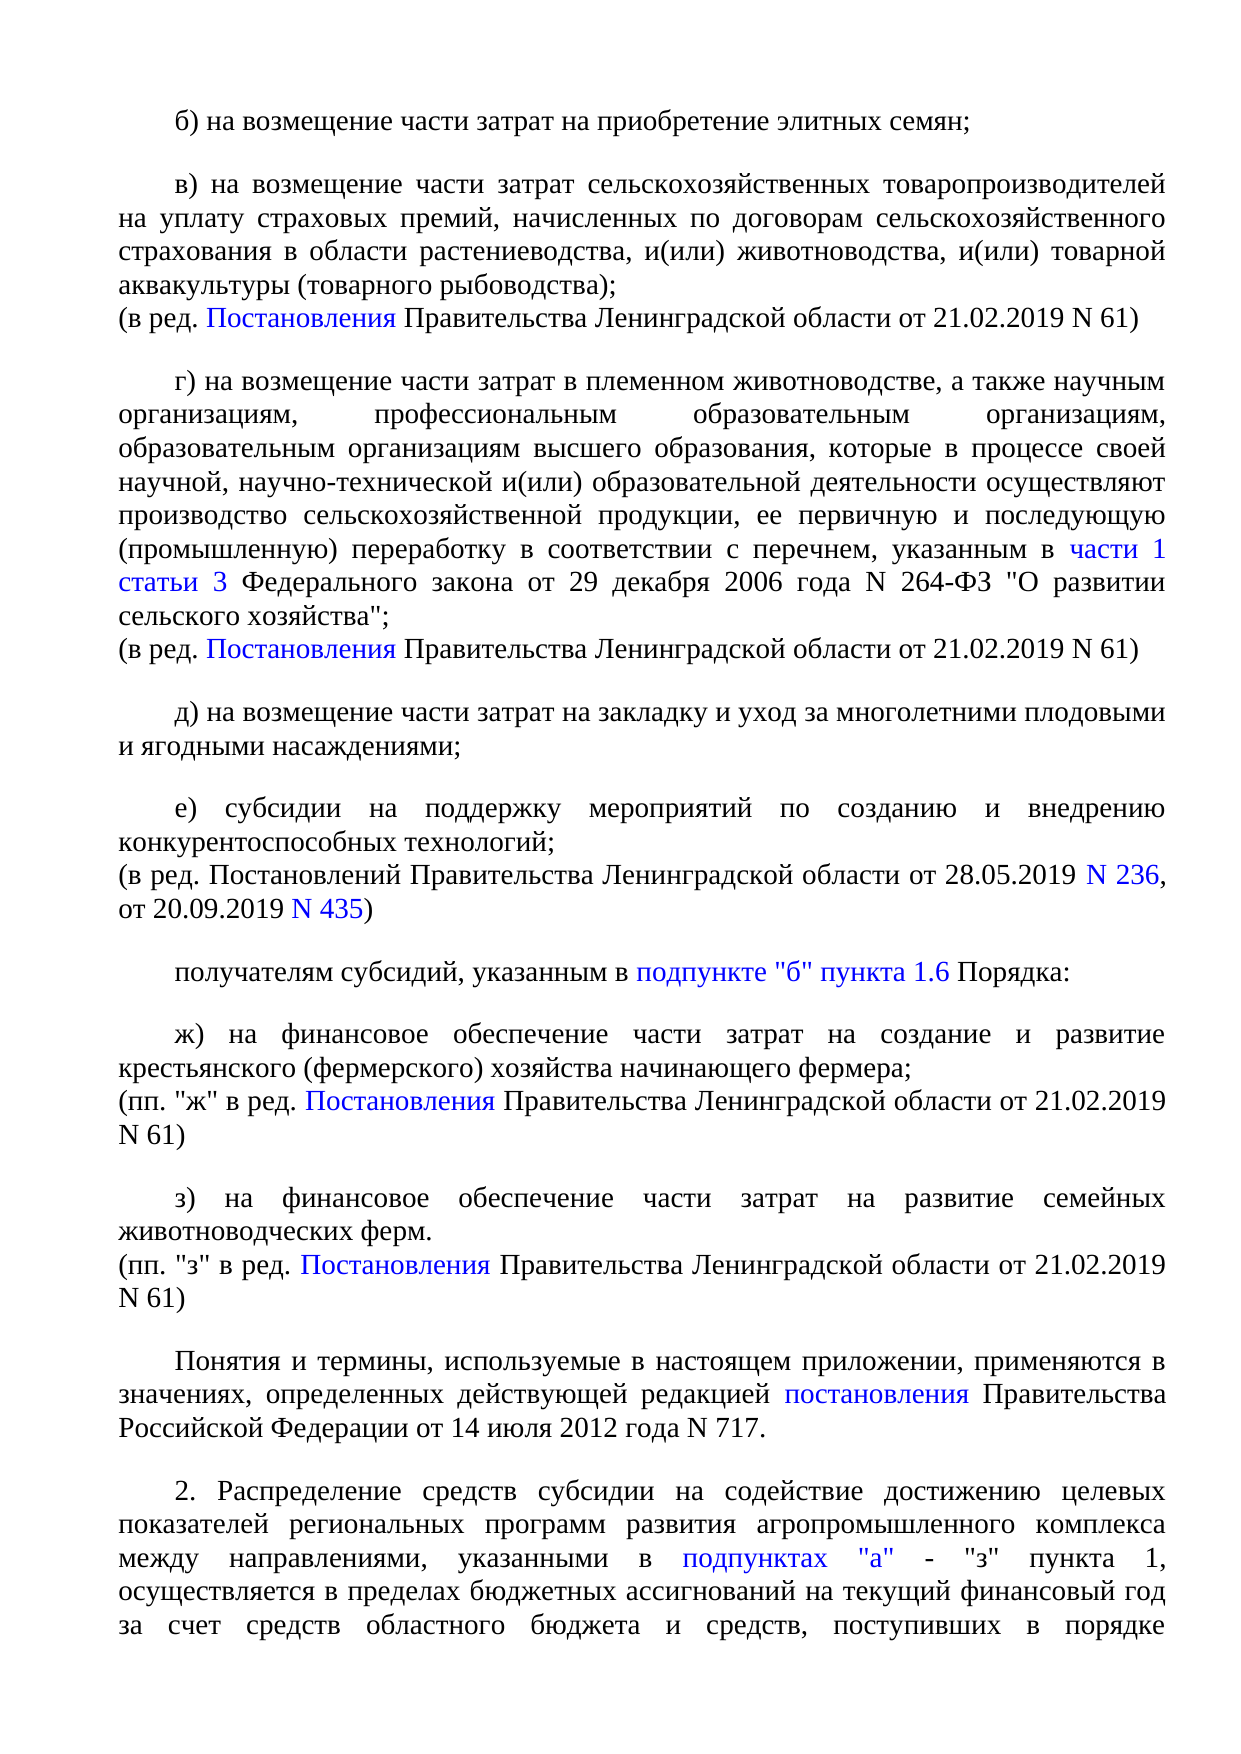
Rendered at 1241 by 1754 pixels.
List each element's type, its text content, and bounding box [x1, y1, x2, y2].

text Понятия и термины, используемые в настоящем приложении, применяются в значениях, определенных действующей редакцией постановления Правительства Российской Федерации от 14 июля 2012 года N 717. [118, 1343, 1167, 1444]
text (в ред. Постановления Правительства Ленинградской области от 21.02.2019 N 61) [118, 631, 1167, 665]
text в) на возмещение части затрат сельскохозяйственных товаропроизводителей на уплату страховых премий, начисленных по договорам сельскохозяйственного страхования в области растениеводства, и(или) животноводства, и(или) товарной аквакультуры (товарного рыбоводства); [118, 166, 1167, 300]
text (в ред. Постановлений Правительства Ленинградской области от 28.05.2019 N 236, от 20.09.2019 N 435) [118, 857, 1167, 924]
text (пп. "ж" в ред. Постановления Правительства Ленинградской области от 21.02.2019 N 61) [118, 1083, 1167, 1151]
text д) на возмещение части затрат на закладку и уход за многолетними плодовыми и ягодными насаждениями; [118, 694, 1167, 761]
text з) на финансовое обеспечение части затрат на развитие семейных животноводческих ферм. [118, 1180, 1167, 1247]
text г) на возмещение части затрат в племенном животноводстве, а также научным организациям, профессиональным образовательным организациям, образовательным организациям высшего образования, которые в процессе своей научной, научно-технической и(или) образовательной деятельности осуществляют производство сельскохозяйственной продукции, ее первичную и последующую (промышленную) переработку в соответствии с перечнем, указанным в части 1 статьи 3 Федерального закона от 29 декабря 2006 года N 264-ФЗ "О развитии сельского хозяйства"; [118, 363, 1167, 631]
text (в ред. Постановления Правительства Ленинградской области от 21.02.2019 N 61) [118, 300, 1167, 334]
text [118, 1473, 1167, 1641]
text (пп. "з" в ред. Постановления Правительства Ленинградской области от 21.02.2019 N 61) [118, 1247, 1167, 1314]
text ж) на финансовое обеспечение части затрат на создание и развитие крестьянского (фермерского) хозяйства начинающего фермера; [118, 1016, 1167, 1083]
text е) субсидии на поддержку мероприятий по созданию и внедрению конкурентоспособных технологий; [118, 790, 1167, 857]
text получателям субсидий, указанным в подпункте "б" пункта 1.6 Порядка: [118, 954, 1167, 987]
text б) на возмещение части затрат на приобретение элитных семян; [118, 103, 1167, 137]
